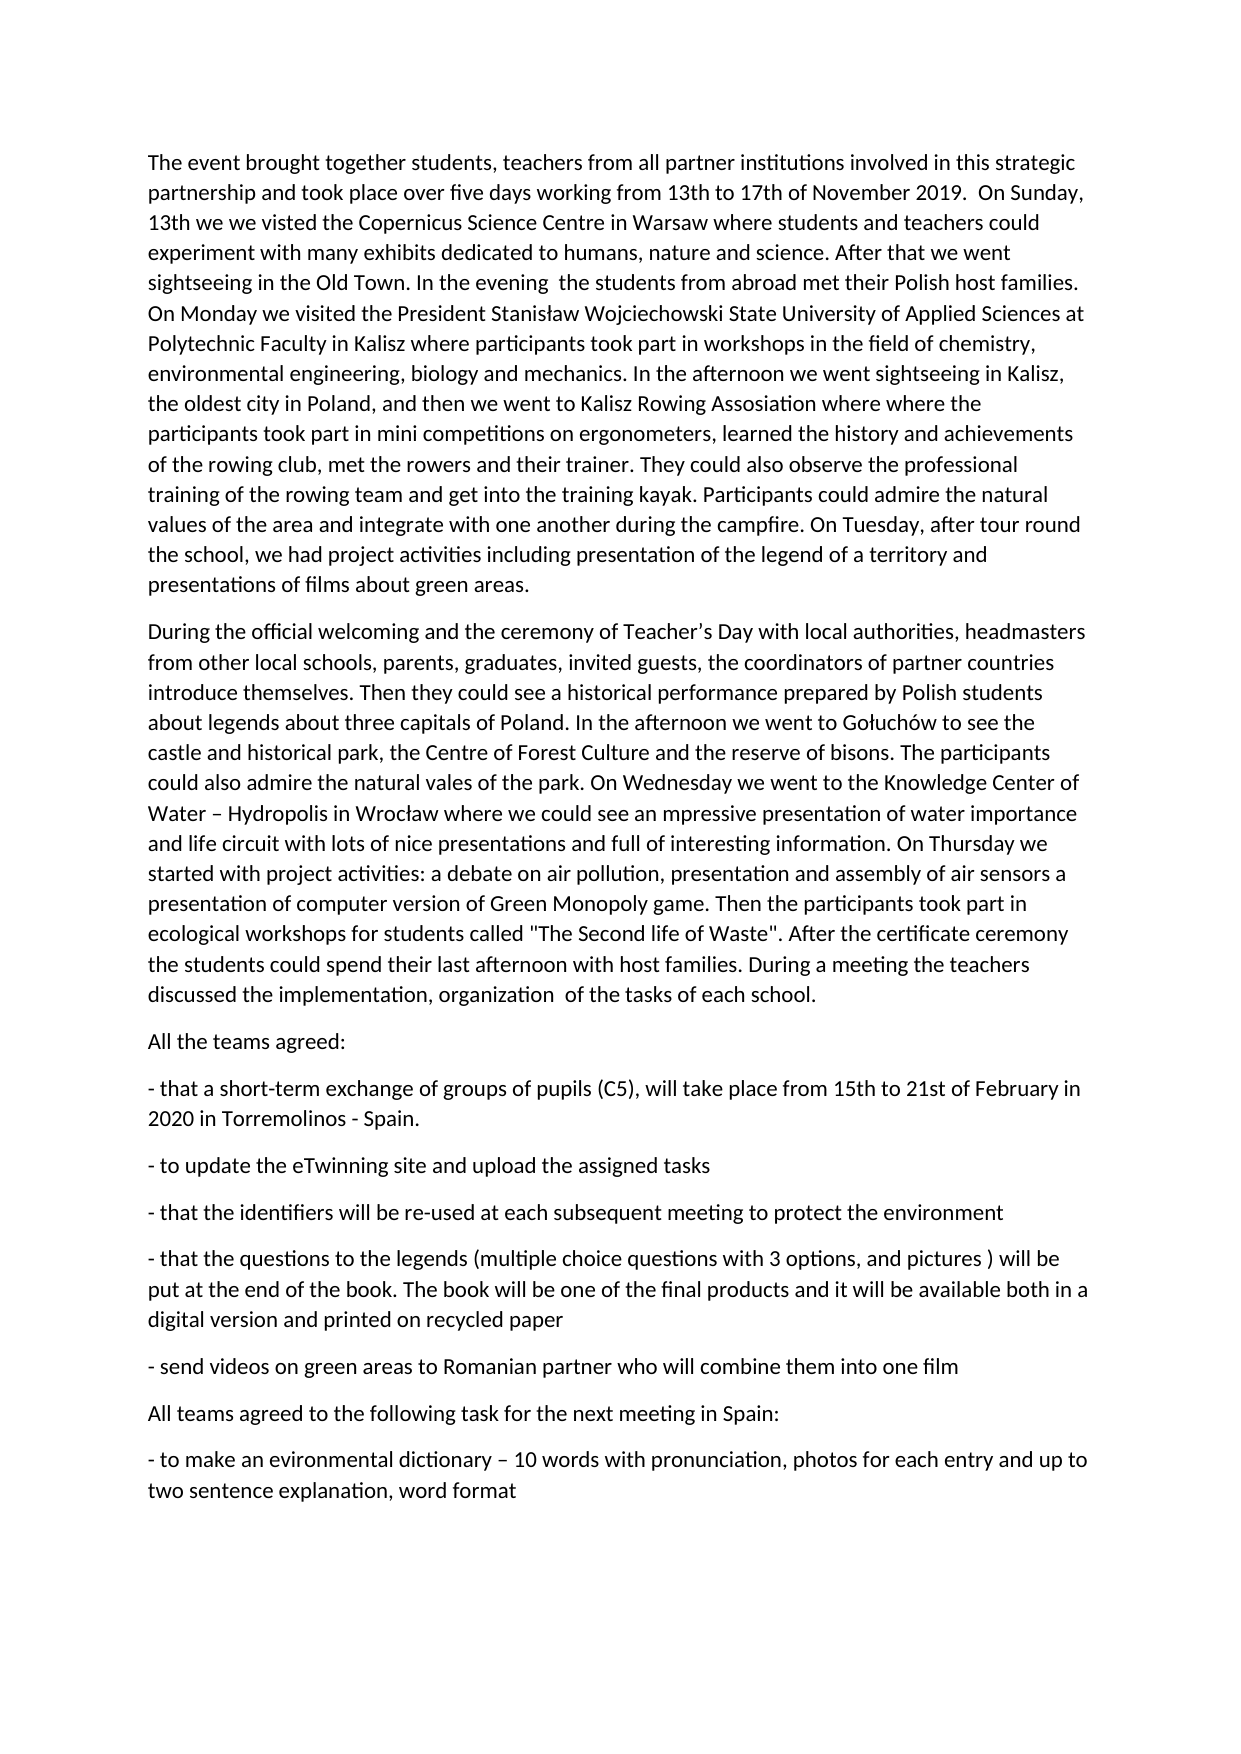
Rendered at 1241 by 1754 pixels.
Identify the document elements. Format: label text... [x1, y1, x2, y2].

text During the official welcoming and the ceremony of Teacher’s Day with local authorities, headmasters from other local schools, parents, graduates, invited guests, the coordinators of partner countries introduce themselves. Then they could see a historical performance prepared by Polish students about legends about three capitals of Poland. In the afternoon we went to Gołuchów to see the castle and historical park, the Centre of Forest Culture and the reserve of bisons. The participants could also admire the natural vales of the park. On Wednesday we went to the Knowledge Center of Water – Hydropolis in Wrocław where we could see an mpressive presentation of water importance and life circuit with lots of nice presentations and full of interesting information. On Thursday we started with project activities: a debate on air pollution, presentation and assembly of air sensors a presentation of computer version of Green Monopoly game. Then the participants took part in ecological workshops for students called "The Second life of Waste". After the certificate ceremony the students could spend their last afternoon with host families. During a meeting the teachers discussed the implementation, organization of the tasks of each school. [148, 617, 1093, 1008]
text The event brought together students, teachers from all partner institutions involved in this strategic partnership and took place over five days working from 13th to 17th of November 2019. On Sunday, 13th we we visted the Copernicus Science Centre in Warsaw where students and teachers could experiment with many exhibits dedicated to humans, nature and science. After that we went sightseeing in the Old Town. In the evening the students from abroad met their Polish host families. On Monday we visited the President Stanisław Wojciechowski State University of Applied Sciences at Polytechnic Faculty in Kalisz where participants took part in workshops in the field of chemistry, environmental engineering, biology and mechanics. In the afternoon we went sightseeing in Kalisz, the oldest city in Poland, and then we went to Kalisz Rowing Assosiation where where the participants took part in mini competitions on ergonometers, learned the history and achievements of the rowing club, met the rowers and their trainer. They could also observe the professional training of the rowing team and get into the training kayak. Participants could admire the natural values of the area and integrate with one another during the campfire. On Tuesday, after tour round the school, we had project activities including presentation of the legend of a territory and presentations of films about green areas. [148, 148, 1093, 598]
text All teams agreed to the following task for the next meeting in Spain: [148, 1399, 1093, 1427]
text All the teams agreed: [148, 1027, 1093, 1055]
text - that a short-term exchange of groups of pupils (C5), will take place from 15th to 21st of February in 2020 in Torremolinos - Spain. [148, 1074, 1093, 1132]
text - that the identifiers will be re-used at each subsequent meeting to protect the environment [148, 1198, 1093, 1226]
text - to update the eTwinning site and upload the assigned tasks [148, 1151, 1093, 1179]
text - to make an evironmental dictionary – 10 words with pronunciation, photos for each entry and up to two sentence explanation, word format [148, 1446, 1093, 1504]
text - that the questions to the legends (multiple choice questions with 3 options, and pictures ) will be put at the end of the book. The book will be one of the final products and it will be available both in a digital version and printed on recycled paper [148, 1244, 1093, 1333]
text - send videos on green areas to Romanian partner who will combine them into one film [148, 1352, 1093, 1380]
